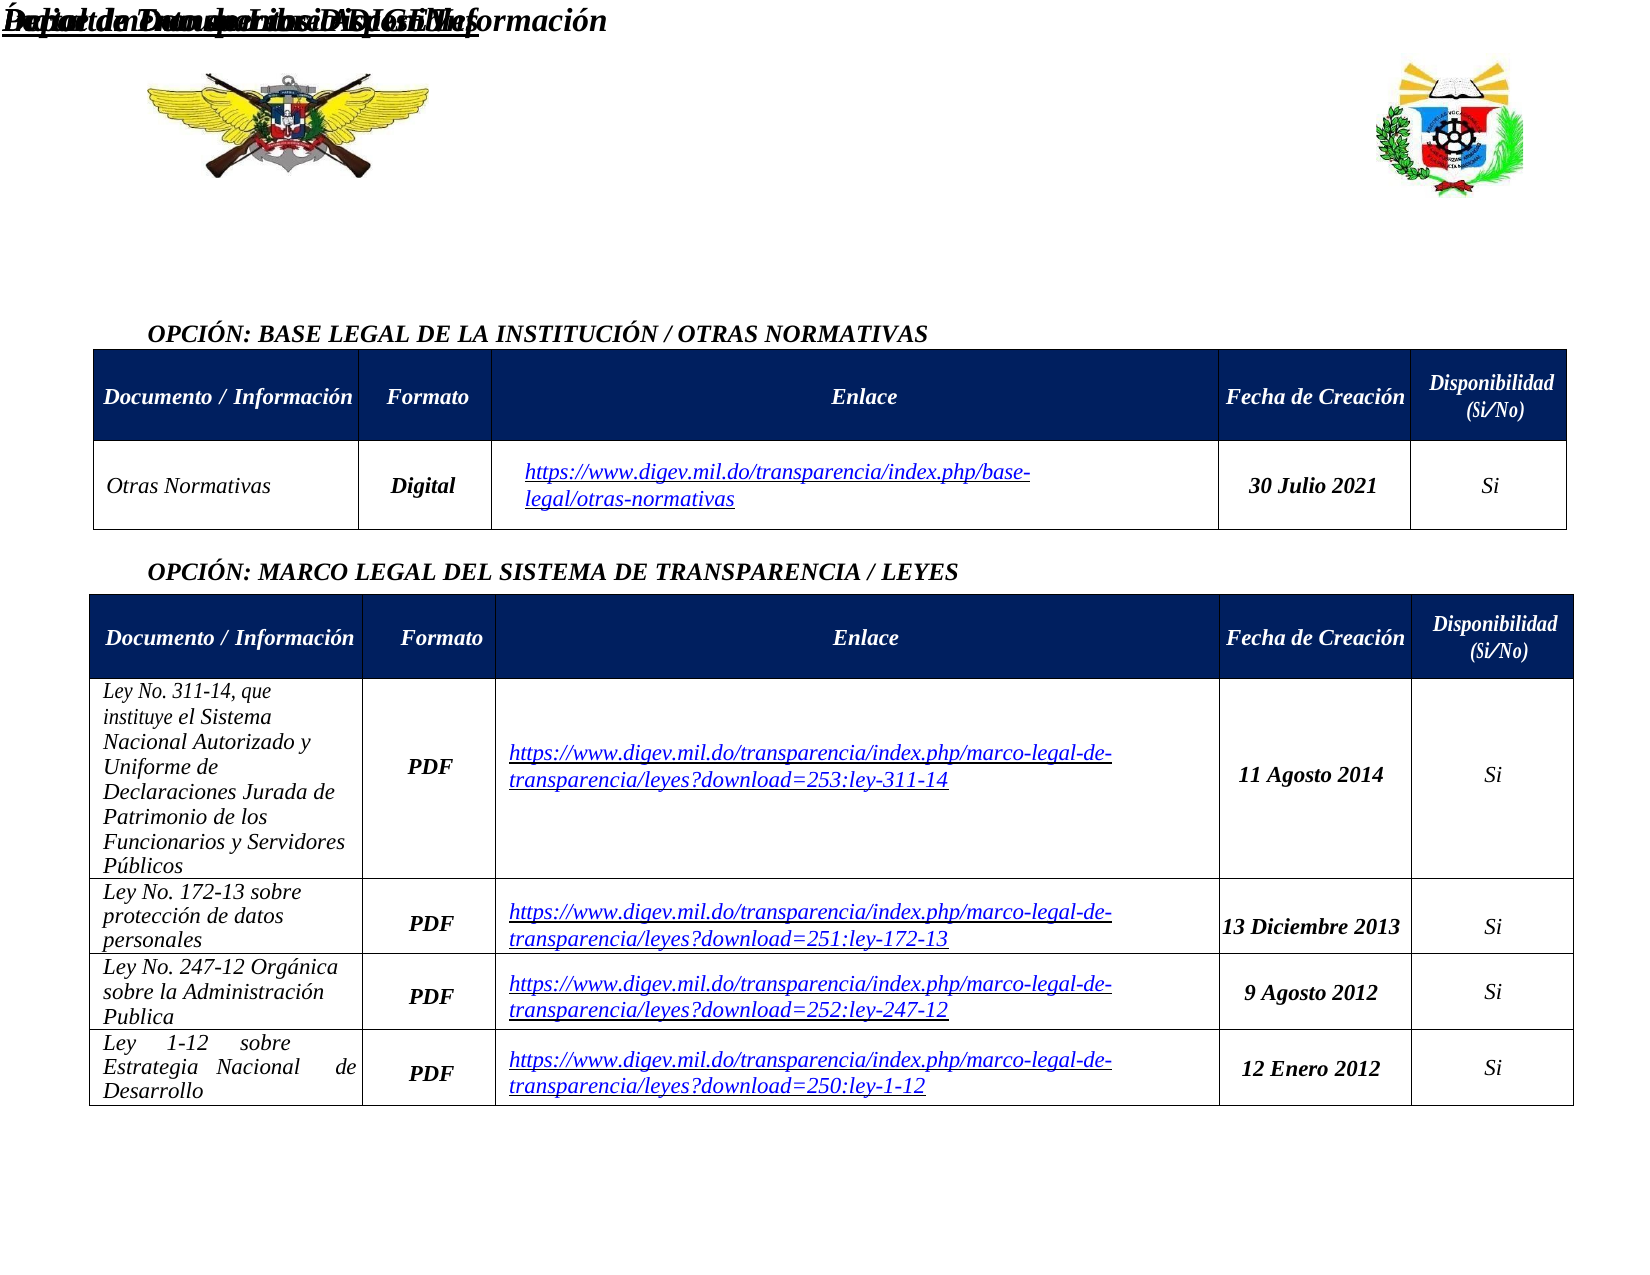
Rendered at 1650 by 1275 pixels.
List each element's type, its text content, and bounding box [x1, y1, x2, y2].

table_cell 30 Julio 2021 [1219, 441, 1410, 529]
table_cell https://www.digev.mil.do/transparencia/index.php/marco-legal-de- transparencia/leyes?download=251:ley-172-13 [496, 879, 1219, 953]
table_cell Si [1412, 1030, 1573, 1104]
table_header Formato [359, 350, 491, 440]
table_header Fecha de Creación [1220, 595, 1411, 678]
table_cell 12 Enero 2012 [1220, 1030, 1411, 1104]
table_header Disponibilidad (Si/No) [1412, 595, 1573, 678]
table_cell https://www.digev.mil.do/transparencia/index.php/marco-legal-de- transparencia/leyes?download=250:ley-1-12 [496, 1030, 1219, 1104]
table_header Enlace [492, 350, 1218, 440]
table_cell Ley No. 247-12 Orgánica sobre la Administración Publica [90, 954, 362, 1029]
table_cell Otras Normativas [94, 441, 358, 529]
table_cell 13 Diciembre 2013 [1220, 879, 1411, 953]
text OPCIÓN: MARCO LEGAL DEL SISTEMA DE TRANSPARENCIA / LEYES [147, 557, 1594, 586]
picture [147, 73, 429, 178]
table_cell PDF [363, 1030, 495, 1104]
table_cell Si [1412, 954, 1573, 1029]
table_cell Digital [359, 441, 491, 529]
text OPCIÓN: BASE LEGAL DE LA INSTITUCIÓN / OTRAS NORMATIVAS [147, 319, 1594, 348]
table_cell Ley No. 311-14, que instituye el Sistema Nacional Autorizado y Uniforme de Declaraciones Jurada de Patrimonio de los Funcionarios y Servidores Públicos [90, 679, 362, 878]
table_header Enlace [496, 595, 1219, 678]
table_cell PDF [363, 679, 495, 878]
table_cell PDF [363, 879, 495, 953]
table_header Documento / Información [94, 350, 358, 440]
table_header Documento / Información [90, 595, 362, 678]
table_cell https://www.digev.mil.do/transparencia/index.php/marco-legal-de- transparencia/leyes?download=253:ley-311-14 [496, 679, 1219, 878]
table_cell Si [1411, 441, 1566, 529]
table_cell https://www.digev.mil.do/transparencia/index.php/base- legal/otras-normativas [492, 441, 1218, 529]
table_header Disponibilidad (Si/No) [1411, 350, 1566, 440]
table_cell Ley 1-12 sobre Estrategia Nacional de Desarrollo [90, 1030, 362, 1104]
table_cell PDF [363, 954, 495, 1029]
table_header Formato [363, 595, 495, 678]
picture [1376, 53, 1524, 198]
table_cell Ley No. 172-13 sobre protección de datos personales [90, 879, 362, 953]
table_cell 11 Agosto 2014 [1220, 679, 1411, 878]
table_cell 9 Agosto 2012 [1220, 954, 1411, 1029]
table_header Fecha de Creación [1219, 350, 1410, 440]
table_cell https://www.digev.mil.do/transparencia/index.php/marco-legal-de- transparencia/leyes?download=252:ley-247-12 [496, 954, 1219, 1029]
table_cell Si [1412, 879, 1573, 953]
table_cell Si [1412, 679, 1573, 878]
